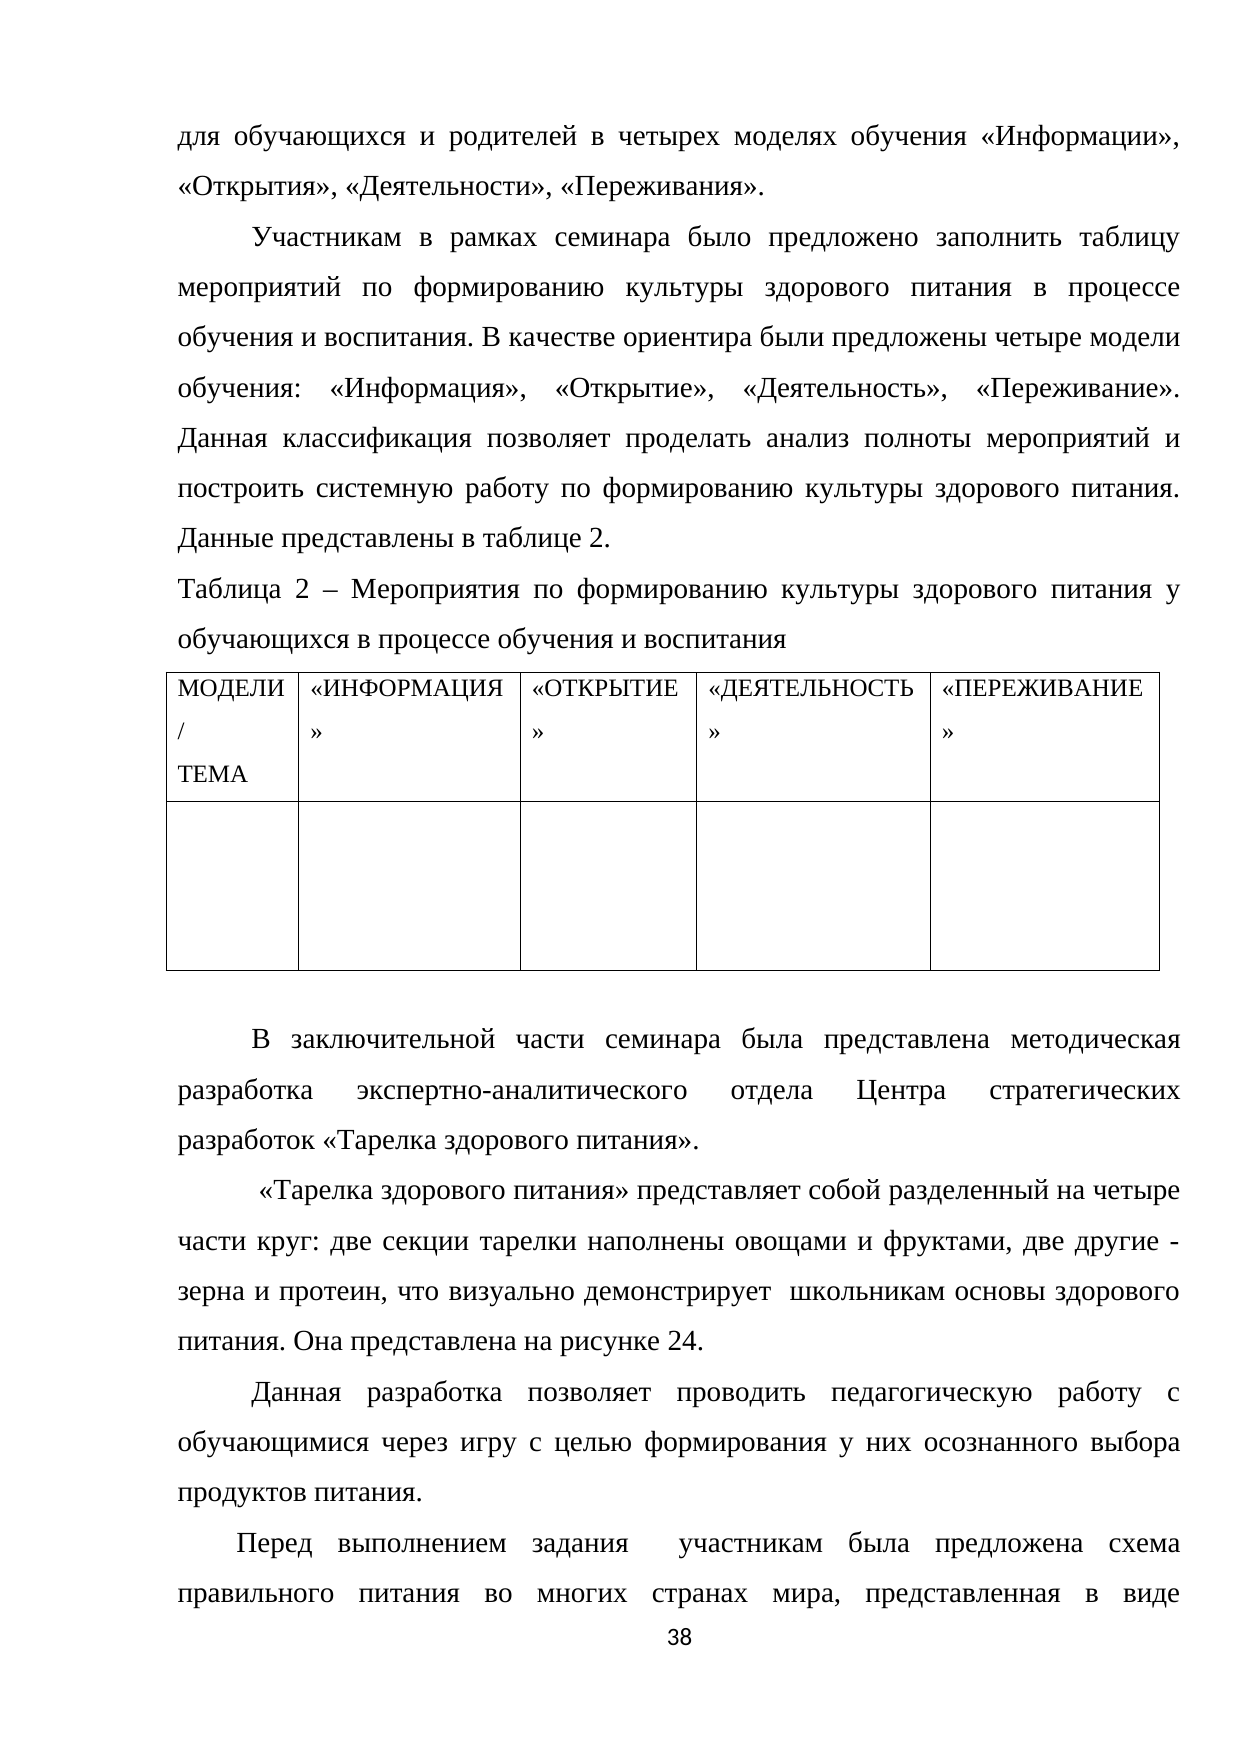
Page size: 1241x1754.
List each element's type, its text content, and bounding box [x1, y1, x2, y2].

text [177, 1525, 1181, 1608]
text В заключительной части семинара была представлена методическая разработка экспертно-аналитического отдела Центра стратегических разработок «Тарелка здорового питания». [177, 1022, 1181, 1156]
table_cell [931, 802, 1159, 970]
table_header МОДЕЛИ/ ТЕМА [167, 673, 298, 801]
table_cell [697, 802, 930, 970]
table_cell [521, 802, 696, 970]
table_header «ИНФОРМАЦИЯ» [299, 673, 520, 801]
text Участникам в рамках семинара было предложено заполнить таблицу мероприятий по формированию культуры здорового питания в процессе обучения и воспитания. В качестве ориентира были предложены четыре модели обучения: «Информация», «Открытие», «Деятельность», «Переживание». Данная классификация позволяет проделать анализ полноты мероприятий и построить системную работу по формированию культуры здорового питания. Данные представлены в таблице 2. [177, 219, 1181, 554]
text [177, 118, 1181, 202]
table_cell [167, 802, 298, 970]
text «Тарелка здорового питания» представляет собой разделенный на четыре части круг: две секции тарелки наполнены овощами и фруктами, две другие - зерна и протеин, что визуально демонстрирует школьникам основы здорового питания. Она представлена на рисунке 24. [177, 1172, 1181, 1357]
text Данная разработка позволяет проводить педагогическую работу с обучающимися через игру с целью формирования у них осознанного выбора продуктов питания. [177, 1374, 1181, 1508]
table_header «ДЕЯТЕЛЬНОСТЬ» [697, 673, 930, 801]
table_header «ОТКРЫТИЕ» [521, 673, 696, 801]
table_header «ПЕРЕЖИВАНИЕ» [931, 673, 1159, 801]
table_cell [299, 802, 520, 970]
text Таблица 2 – Мероприятия по формированию культуры здорового питания у обучающихся в процессе обучения и воспитания [177, 571, 1181, 655]
